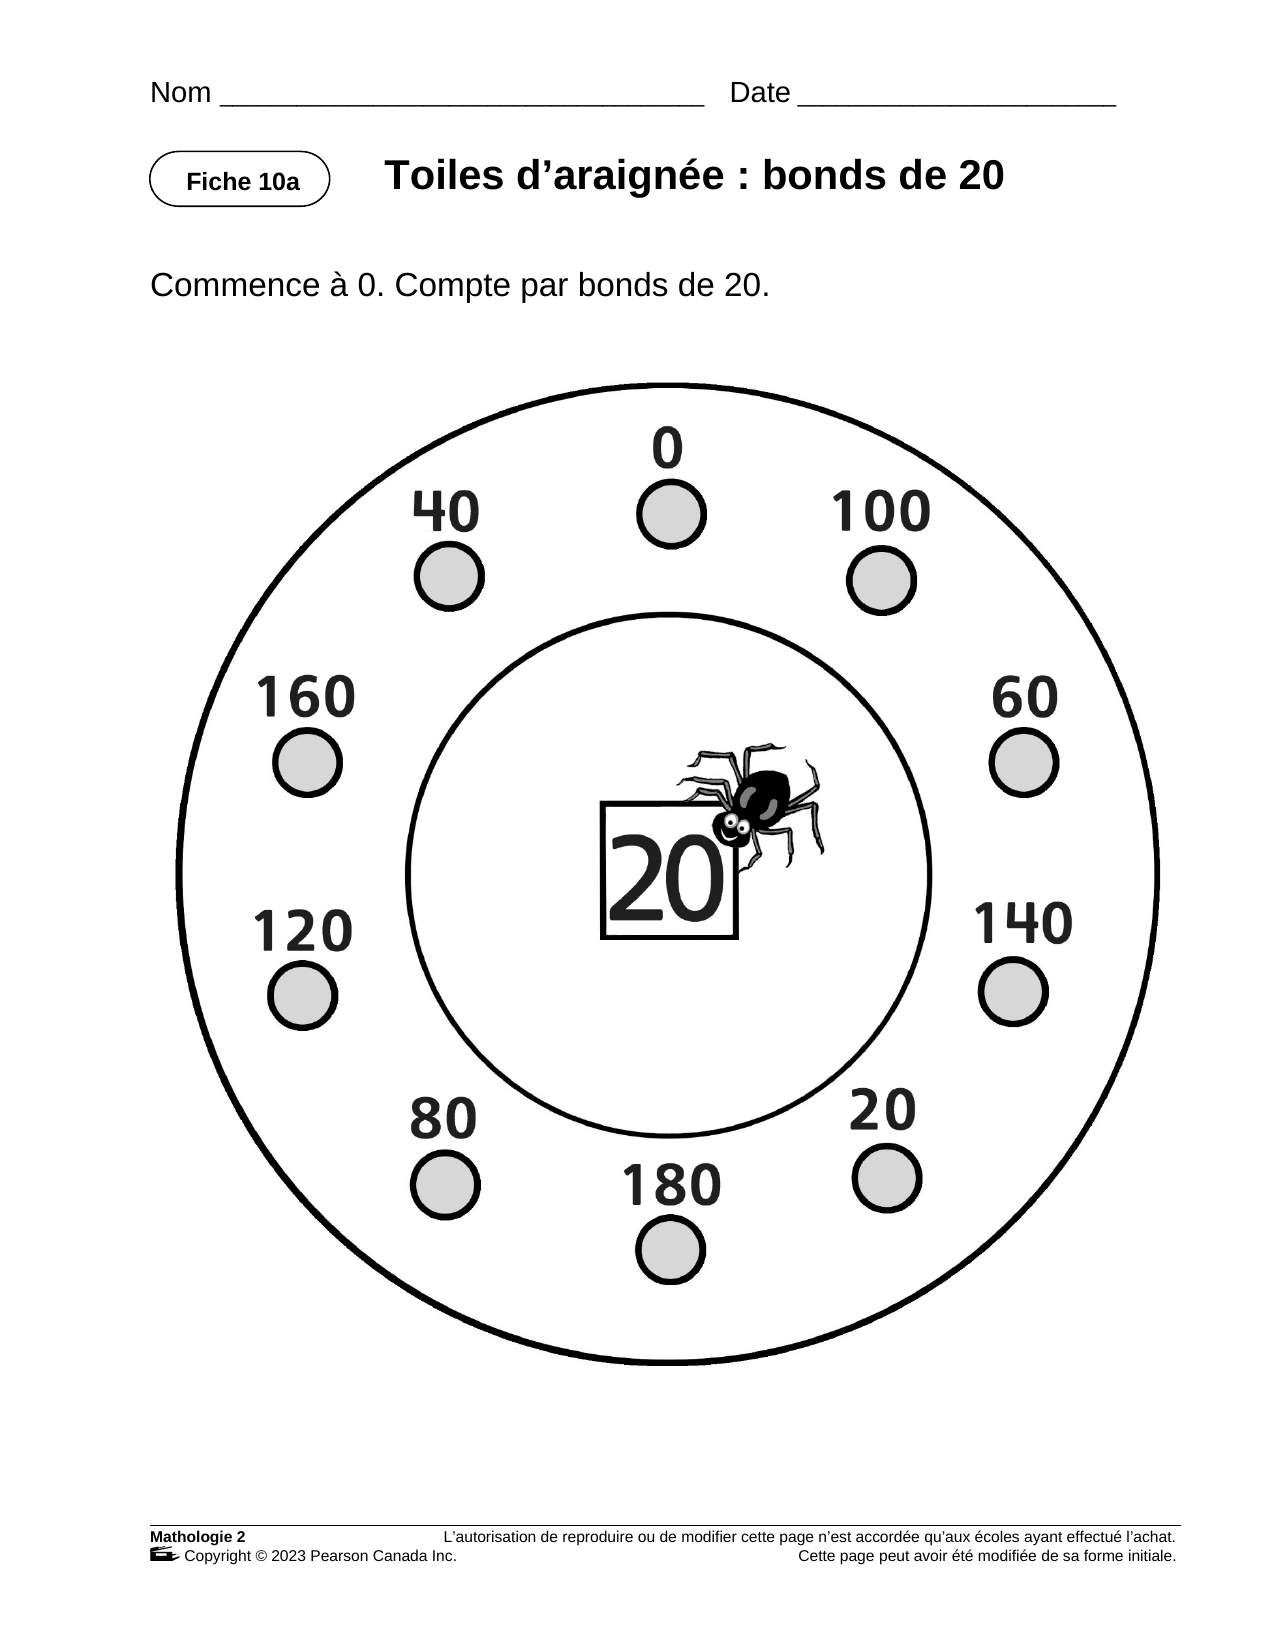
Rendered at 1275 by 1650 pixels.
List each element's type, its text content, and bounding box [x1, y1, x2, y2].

text Toiles d’araignée : bonds de 20 [306, 150, 1181, 198]
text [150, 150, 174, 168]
picture [150, 351, 1182, 1383]
picture [150, 1546, 180, 1561]
text Commence à 0. Compte par bonds de 20. [150, 265, 1181, 303]
